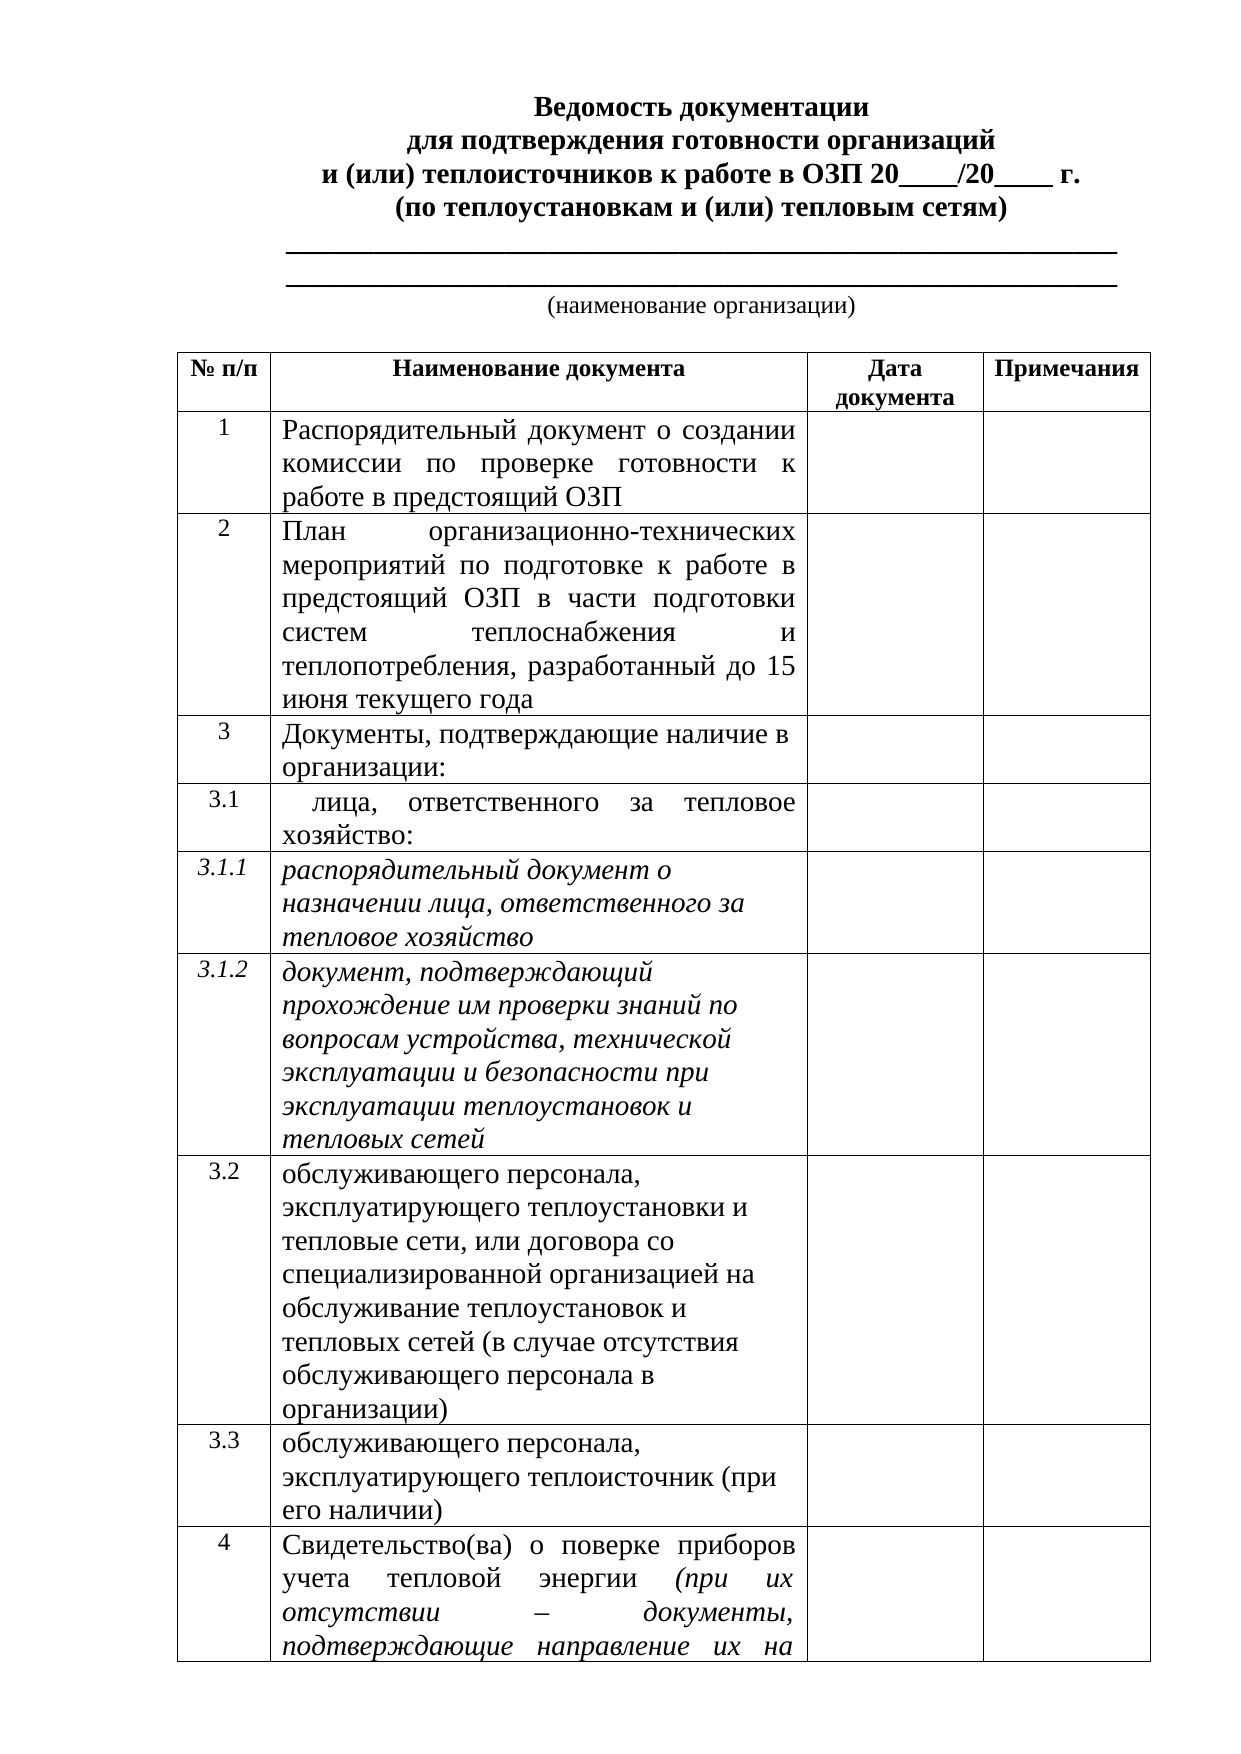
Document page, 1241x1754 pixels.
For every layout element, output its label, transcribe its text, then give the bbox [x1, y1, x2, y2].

table_header Наименование документа [271, 353, 807, 411]
table_cell Документы, подтверждающие наличие в организации: [271, 716, 807, 783]
text Ведомость документации [177, 89, 1152, 122]
table_cell План организационно-технических мероприятий по подготовке к работе в предстоящий ОЗП в части подготовки систем теплоснабжения и теплопотребления, разработанный до 15 июня текущего года [271, 514, 807, 715]
table_cell 3.3 [178, 1425, 270, 1526]
table_cell [984, 852, 1150, 953]
table_cell [984, 514, 1150, 715]
table_cell 4 [178, 1527, 270, 1661]
table_cell распорядительный документ о назначении лица, ответственного за тепловое хозяйство [271, 852, 807, 953]
table_cell документ, подтверждающий прохождение им проверки знаний по вопросам устройства, технической эксплуатации и безопасности при эксплуатации теплоустановок и тепловых сетей [271, 954, 807, 1155]
text _________________________________________________________ [177, 256, 1152, 290]
table_header Дата документа [808, 353, 983, 411]
table_cell 3.1 [178, 784, 270, 851]
table_cell 2 [178, 514, 270, 715]
table_cell [984, 784, 1150, 851]
table_cell [808, 412, 983, 512]
table_cell Распорядительный документ о создании комиссии по проверке готовности к работе в предстоящий ОЗП [271, 412, 807, 512]
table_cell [271, 1527, 807, 1661]
text для подтверждения готовности организаций [177, 122, 1152, 156]
text и (или) теплоисточников к работе в ОЗП 20____/20____ г. [177, 156, 1152, 189]
table_cell лица, ответственного за тепловое хозяйство: [271, 784, 807, 851]
table_cell [984, 716, 1150, 783]
text (по теплоустановкам и (или) тепловым сетям) [177, 189, 1152, 223]
table_cell [984, 412, 1150, 512]
table_cell 3 [178, 716, 270, 783]
table_cell [808, 954, 983, 1155]
table_cell 3.2 [178, 1156, 270, 1424]
table_cell [984, 1425, 1150, 1526]
table_cell [984, 1527, 1150, 1661]
table_cell [808, 784, 983, 851]
table_cell 3.1.2 [178, 954, 270, 1155]
table_cell 3.1.1 [178, 852, 270, 953]
table_cell обслуживающего персонала, эксплуатирующего теплоустановки и тепловые сети, или договора со специализированной организацией на обслуживание теплоустановок и тепловых сетей (в случае отсутствия обслуживающего персонала в организации) [271, 1156, 807, 1424]
table_cell [808, 716, 983, 783]
table_cell [808, 1156, 983, 1424]
table_cell обслуживающего персонала, эксплуатирующего теплоисточник (при его наличии) [271, 1425, 807, 1526]
table_cell [808, 1527, 983, 1661]
table_cell [808, 852, 983, 953]
text (наименование организации) [177, 290, 1152, 319]
table_cell [808, 514, 983, 715]
table_header Примечания [984, 353, 1150, 411]
table_cell 1 [178, 412, 270, 512]
text _________________________________________________________ [177, 223, 1152, 256]
table_cell [984, 954, 1150, 1155]
table_cell [984, 1156, 1150, 1424]
table_header № п/п [178, 353, 270, 411]
table_cell [808, 1425, 983, 1526]
